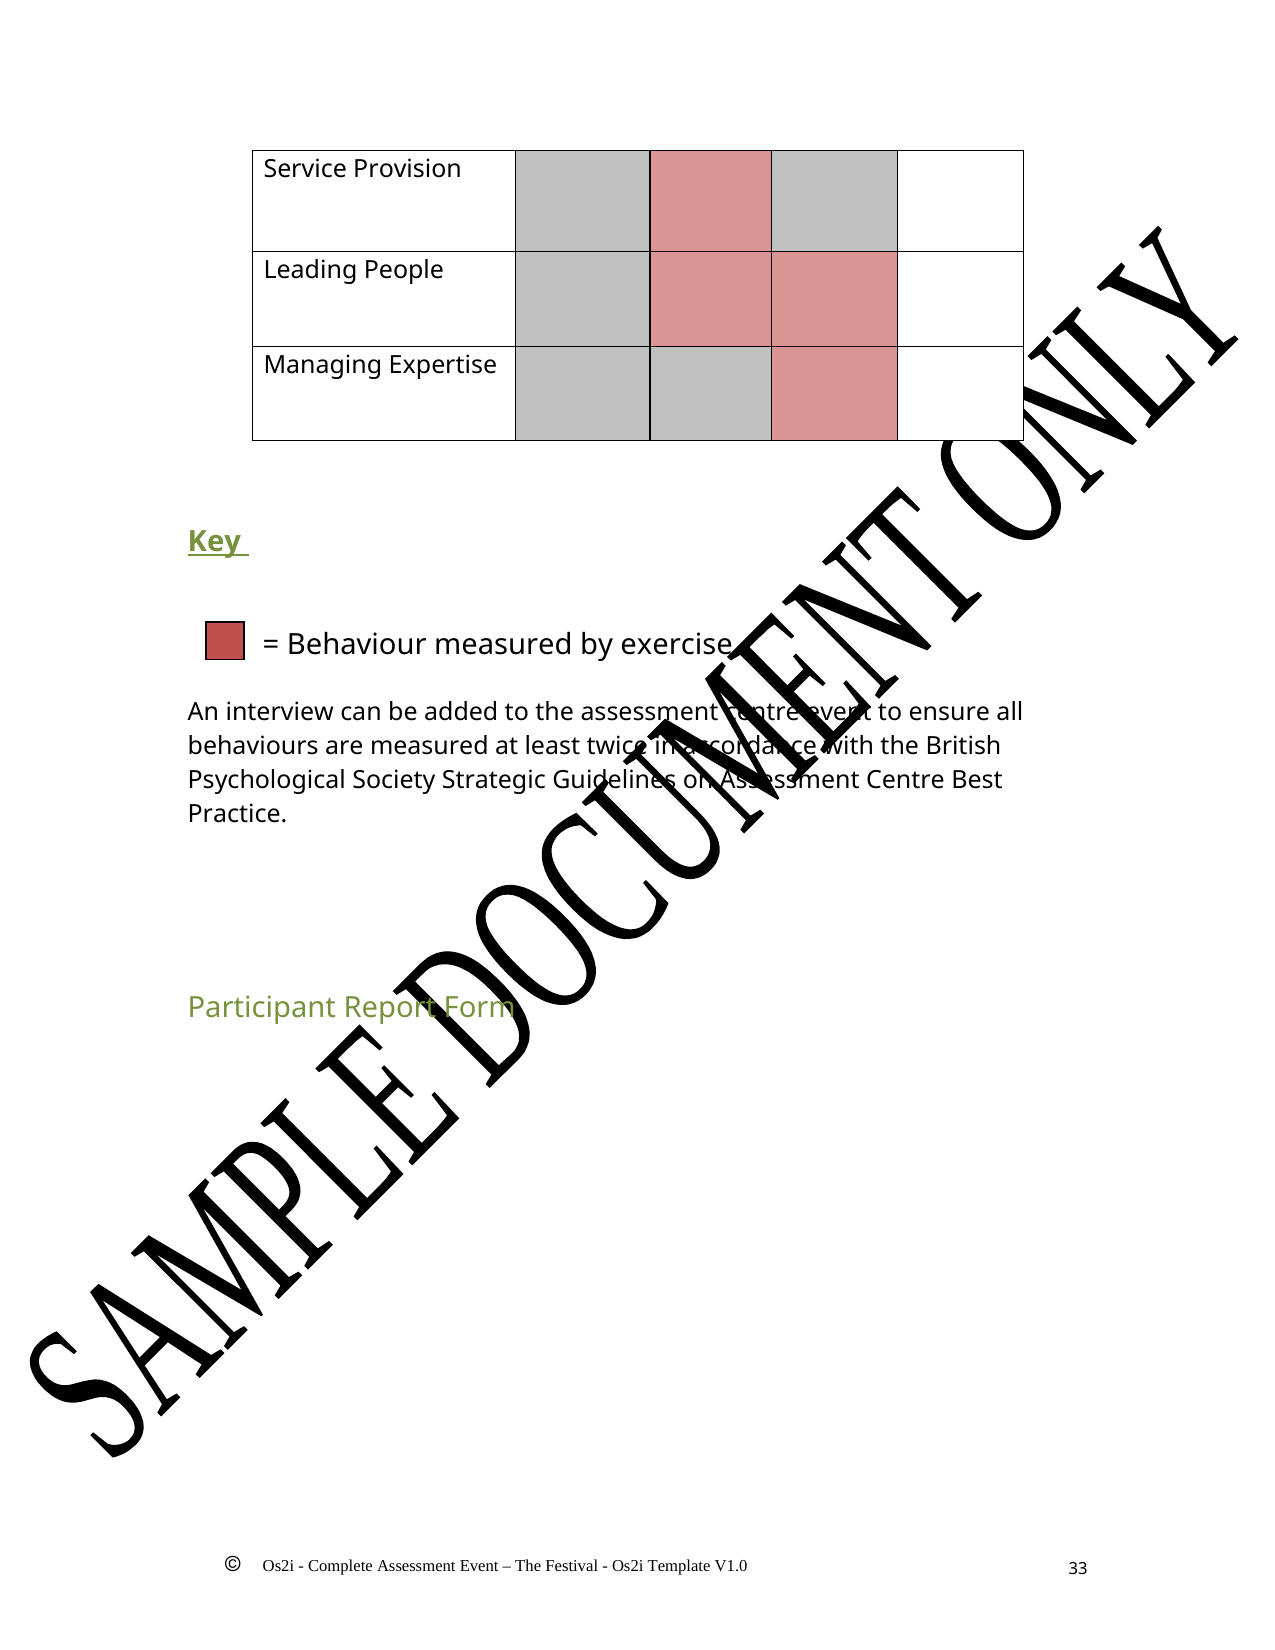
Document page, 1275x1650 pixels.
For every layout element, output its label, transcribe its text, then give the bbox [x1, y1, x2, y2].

table_cell [516, 252, 649, 346]
table_cell [651, 252, 771, 346]
table_cell [898, 151, 1023, 251]
text An interview can be added to the assessment centre event to ensure all behaviours are measured at least twice in accordance with the British Psychological Society Strategic Guidelines on Assessment Centre Best Practice. [187, 694, 1087, 830]
table_cell [516, 151, 649, 251]
text Key [187, 521, 1087, 560]
table_cell Service Provision [253, 151, 515, 251]
table_cell [772, 347, 897, 440]
table_cell [651, 151, 771, 251]
table_cell Leading People [253, 252, 515, 346]
table_cell [898, 252, 1023, 346]
table_cell [898, 347, 1023, 440]
table_cell [516, 347, 649, 440]
table_cell Managing Expertise [253, 347, 515, 440]
table_cell [772, 252, 897, 346]
table_cell [651, 347, 771, 440]
title Participant Report Form [187, 986, 1087, 1026]
table_cell [772, 151, 897, 251]
text = Behaviour measured by exercise [187, 623, 1087, 663]
